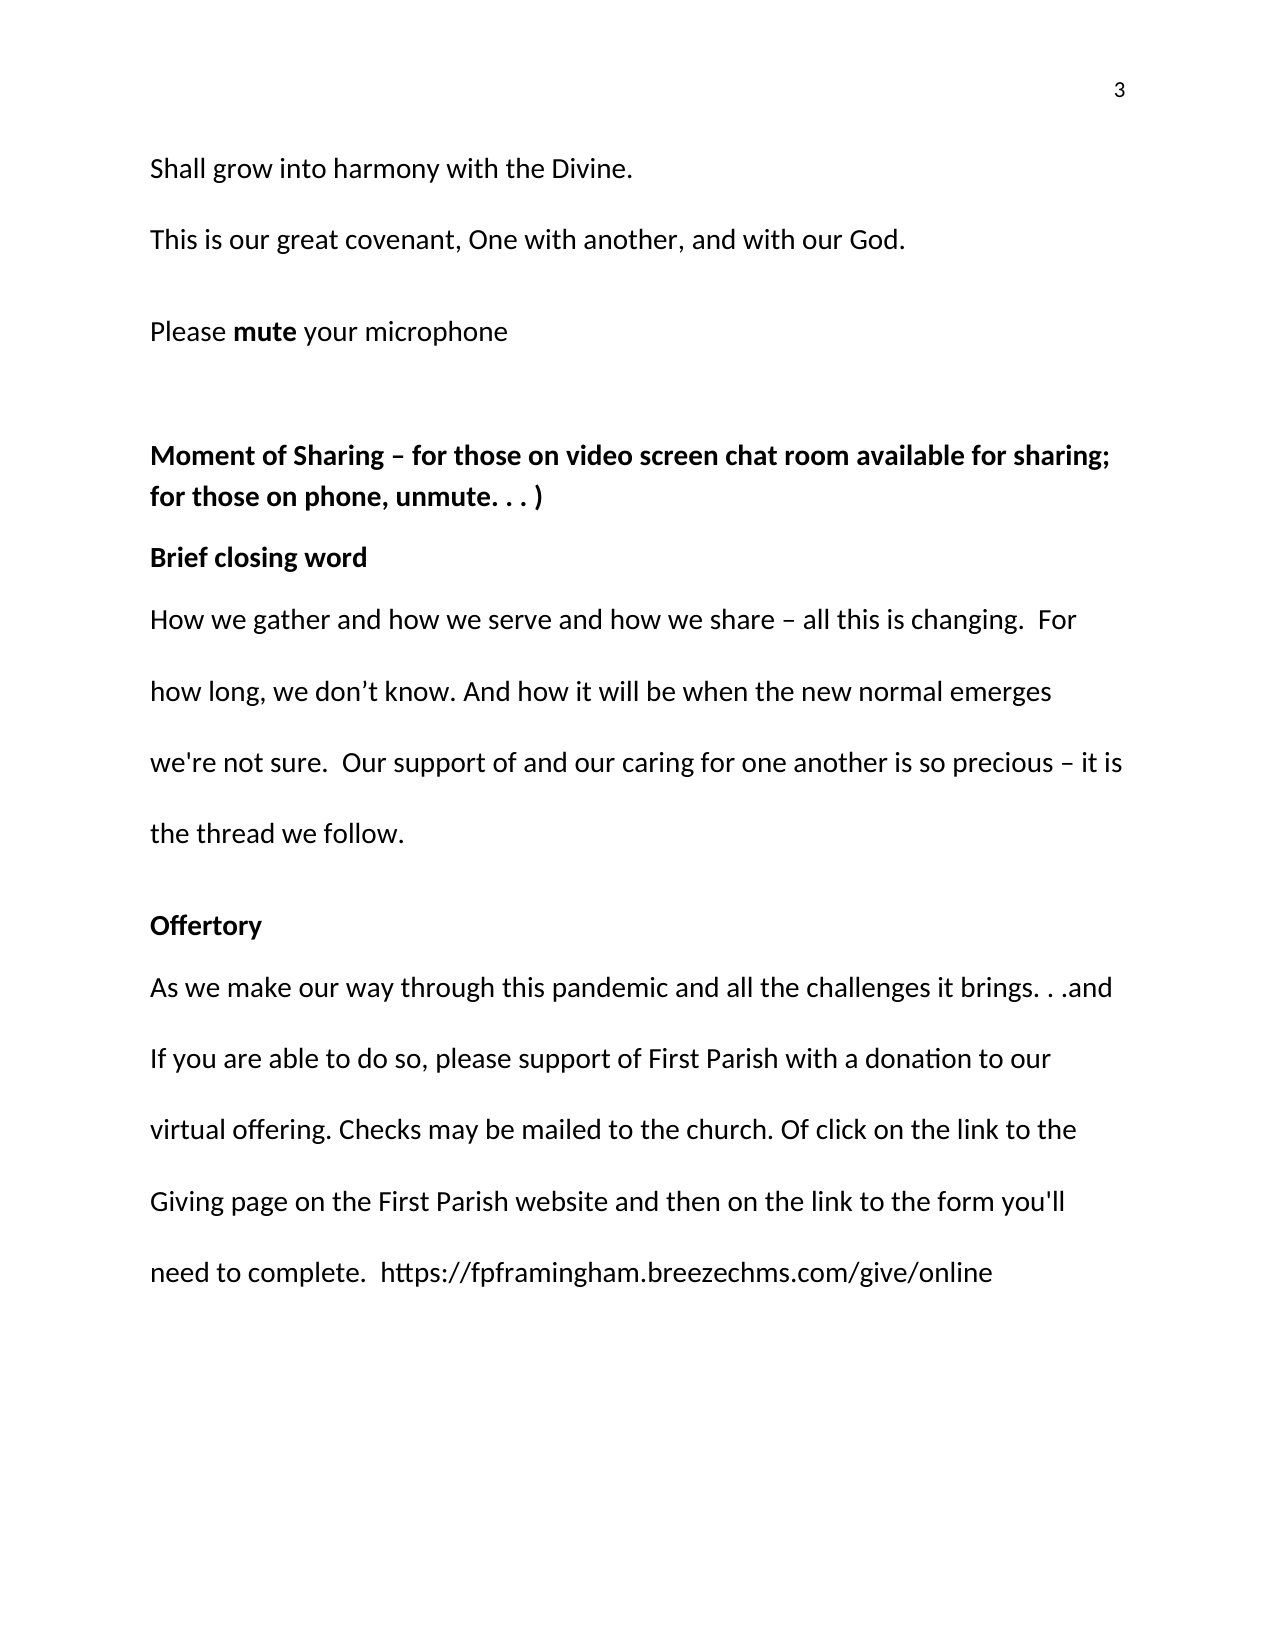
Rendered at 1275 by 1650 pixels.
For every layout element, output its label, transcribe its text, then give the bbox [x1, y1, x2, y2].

text How we gather and how we serve and how we share – all this is changing. For how long, we don’t know. And how it will be when the new normal emerges we're not sure. Our support of and our caring for one another is so precious – it is the thread we follow. [150, 601, 1125, 851]
text Offertory [150, 907, 1125, 943]
text Please mute your microphone [150, 313, 1125, 349]
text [150, 150, 1125, 257]
text Brief closing word [150, 539, 1125, 575]
text As we make our way through this pandemic and all the challenges it brings. . .and If you are able to do so, please support of First Parish with a donation to our virtual offering. Checks may be mailed to the church. Of click on the link to the Giving page on the First Parish website and then on the link to the form you'll need to complete. https://fpframingham.breezechms.com/give/online [150, 969, 1125, 1289]
text Moment of Sharing – for those on video screen chat room available for sharing; for those on phone, unmute. . . ) [150, 437, 1125, 513]
